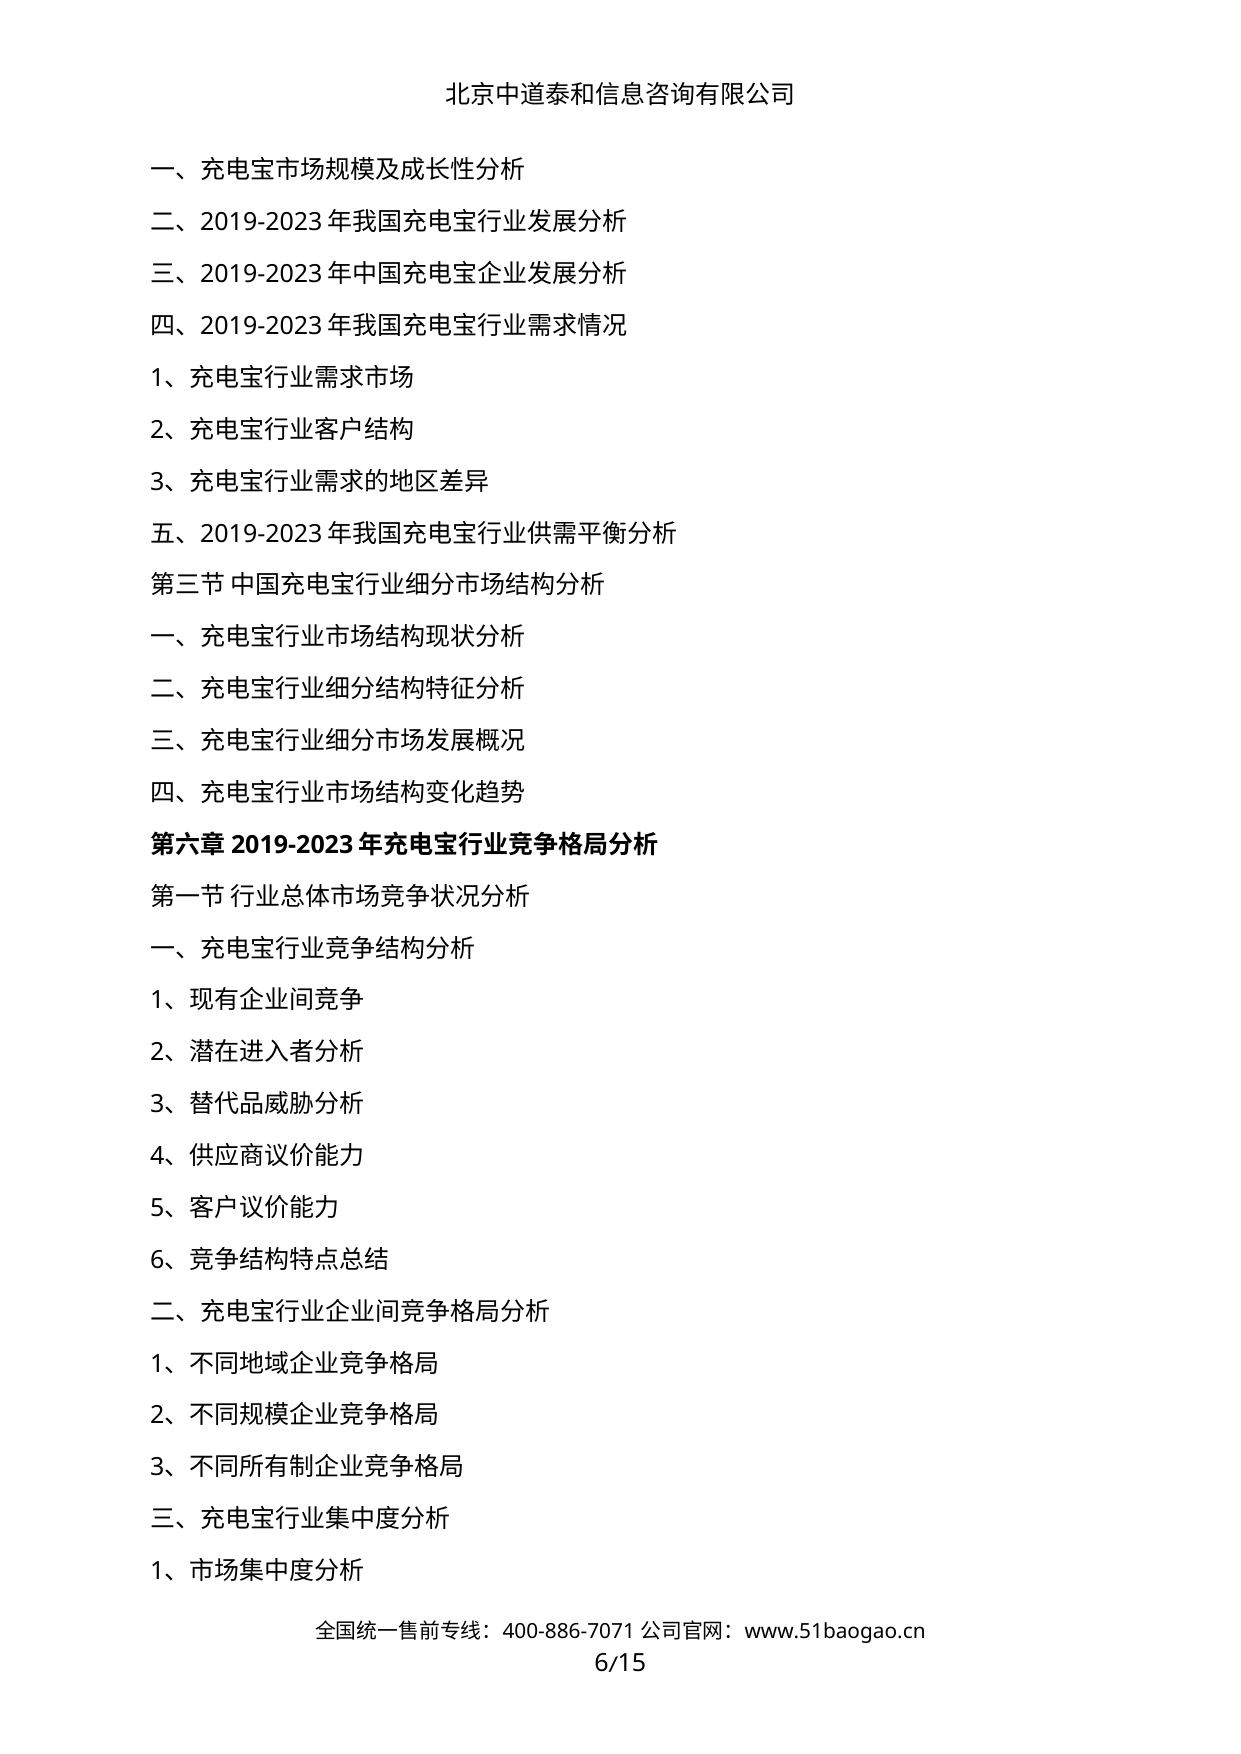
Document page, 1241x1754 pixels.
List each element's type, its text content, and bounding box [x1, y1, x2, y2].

text 三、2019-2023年中国充电宝企业发展分析 [150, 254, 1090, 290]
text 第一节 行业总体市场竞争状况分析 [150, 876, 1090, 912]
text 四、2019-2023年我国充电宝行业需求情况 [150, 306, 1090, 342]
text 1、市场集中度分析 [150, 1551, 1090, 1587]
text 第六章 2019-2023年充电宝行业竞争格局分析 [150, 824, 1090, 861]
text 二、充电宝行业细分结构特征分析 [150, 669, 1090, 705]
text 1、现有企业间竞争 [150, 980, 1090, 1016]
text 一、充电宝行业市场结构现状分析 [150, 617, 1090, 653]
text 1、充电宝行业需求市场 [150, 357, 1090, 394]
text 1、不同地域企业竞争格局 [150, 1343, 1090, 1379]
text 一、充电宝市场规模及成长性分析 [150, 150, 1090, 186]
text 二、2019-2023年我国充电宝行业发展分析 [150, 202, 1090, 238]
text 四、充电宝行业市场结构变化趋势 [150, 772, 1090, 809]
text 第三节 中国充电宝行业细分市场结构分析 [150, 565, 1090, 601]
text 4、供应商议价能力 [150, 1136, 1090, 1172]
text 3、不同所有制企业竞争格局 [150, 1447, 1090, 1483]
text 三、充电宝行业细分市场发展概况 [150, 721, 1090, 757]
text 2、充电宝行业客户结构 [150, 409, 1090, 446]
text 三、充电宝行业集中度分析 [150, 1499, 1090, 1535]
text 5、客户议价能力 [150, 1187, 1090, 1224]
text 2、潜在进入者分析 [150, 1032, 1090, 1068]
text 2、不同规模企业竞争格局 [150, 1395, 1090, 1431]
text 二、充电宝行业企业间竞争格局分析 [150, 1291, 1090, 1327]
text 3、充电宝行业需求的地区差异 [150, 461, 1090, 497]
text 3、替代品威胁分析 [150, 1084, 1090, 1120]
text 6、竞争结构特点总结 [150, 1239, 1090, 1276]
text 五、2019-2023年我国充电宝行业供需平衡分析 [150, 513, 1090, 549]
text 一、充电宝行业竞争结构分析 [150, 928, 1090, 964]
